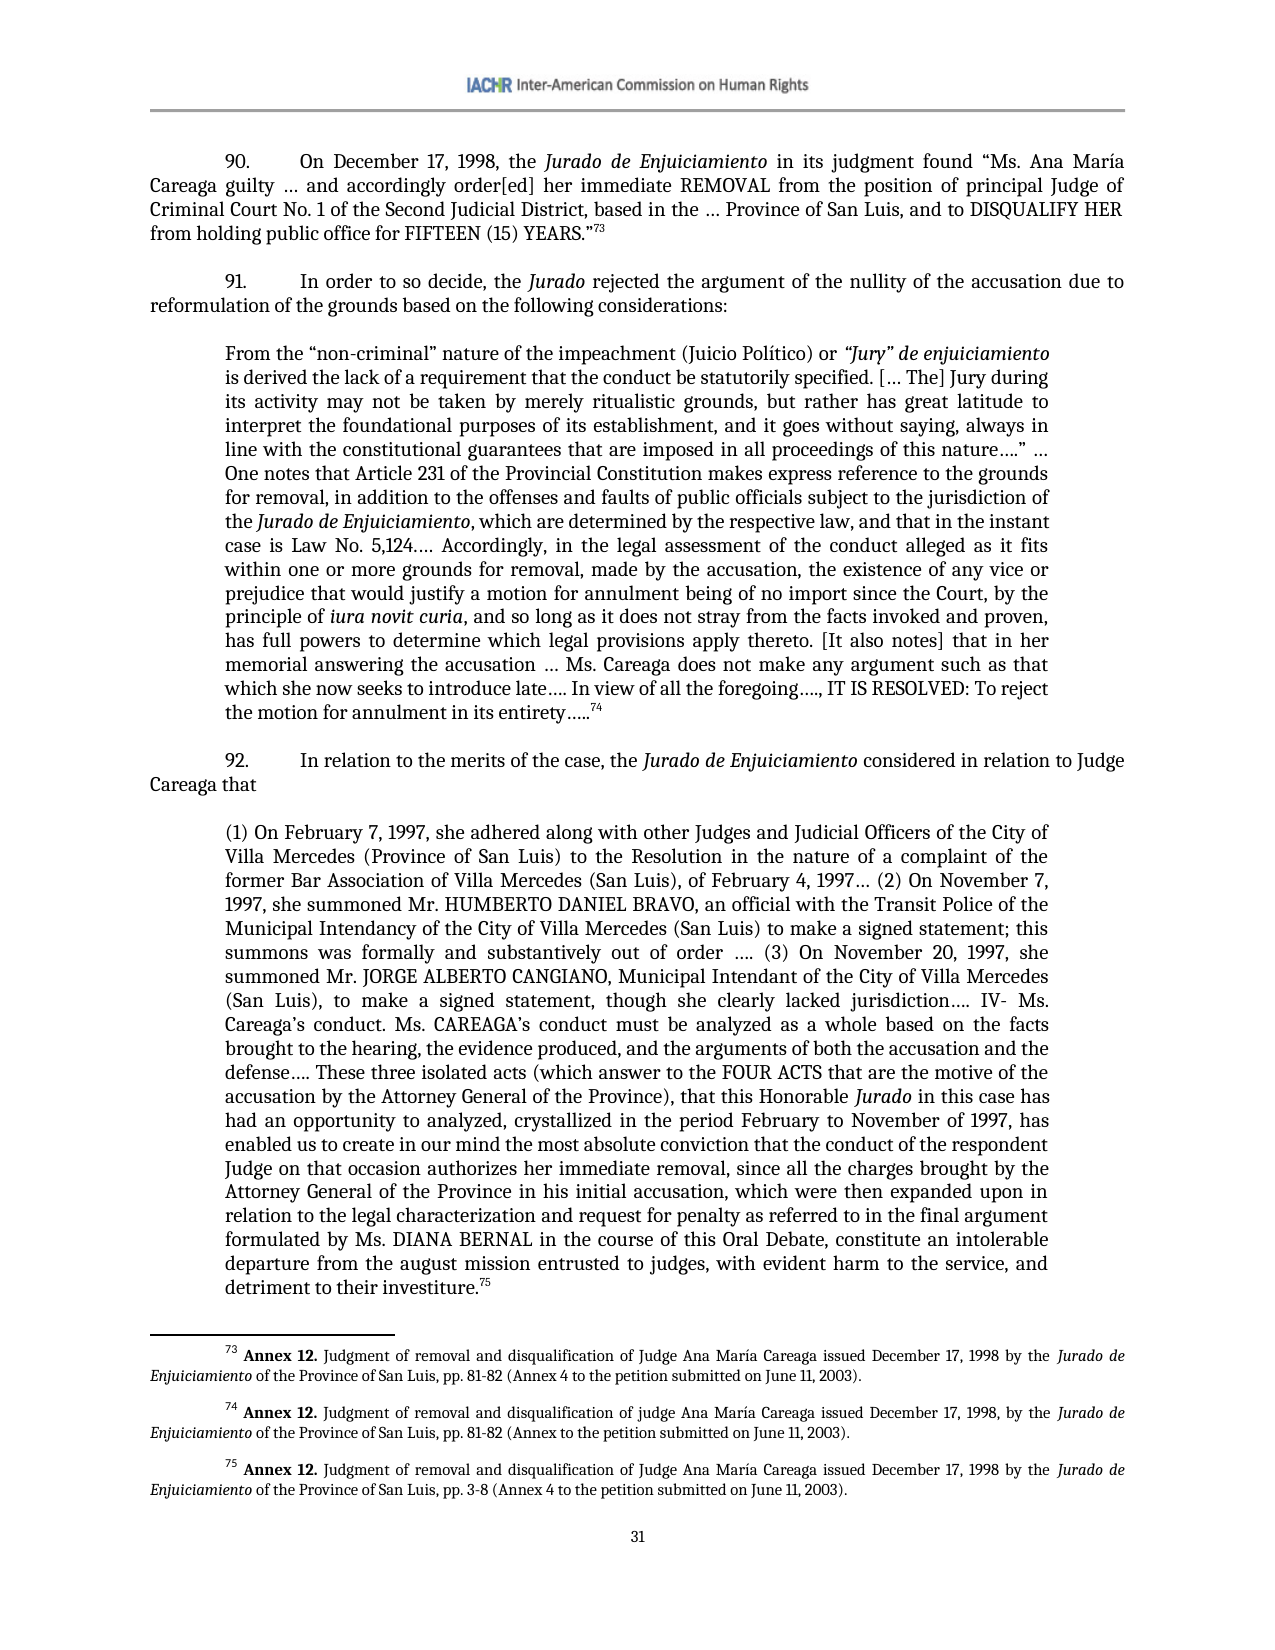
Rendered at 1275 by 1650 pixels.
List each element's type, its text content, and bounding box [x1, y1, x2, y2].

list In order to so decide, the Jurado rejected the argument of the nullity of the accusation due to reformulation of the grounds based on the following considerations: [150, 270, 1125, 318]
picture [455, 74, 820, 95]
text (1) On February 7, 1997, she adhered along with other Judges and Judicial Officers of the City of Villa Mercedes (Province of San Luis) to the Resolution in the nature of a complaint of the former Bar Association of Villa Mercedes (San Luis), of February 4, 1997… (2) On November 7, 1997, she summoned Mr. HUMBERTO DANIEL BRAVO, an official with the Transit Police of the Municipal Intendancy of the City of Villa Mercedes (San Luis) to make a signed statement; this summons was formally and substantively out of order …. (3) On November 20, 1997, she summoned Mr. JORGE ALBERTO CANGIANO, Municipal Intendant of the City of Villa Mercedes (San Luis), to make a signed statement, though she clearly lacked jurisdiction…. IV- Ms. Careaga’s conduct. Ms. CAREAGA’s conduct must be analyzed as a whole based on the facts brought to the hearing, the evidence produced, and the arguments of both the accusation and the defense…. These three isolated acts (which answer to the FOUR ACTS that are the motive of the accusation by the Attorney General of the Province), that this Honorable Jurado in this case has had an opportunity to analyzed, crystallized in the period February to November of 1997, has enabled us to create in our mind the most absolute conviction that the conduct of the respondent Judge on that occasion authorizes her immediate removal, since all the charges brought by the Attorney General of the Province in his initial accusation, which were then expanded upon in relation to the legal characterization and request for penalty as referred to in the final argument formulated by Ms. DIANA BERNAL in the course of this Oral Debate, constitute an intolerable departure from the august mission entrusted to judges, with evident harm to the service, and detriment to their investiture. [225, 821, 1050, 1300]
text From the “non-criminal” nature of the impeachment (Juicio Político) or “Jury” de enjuiciamiento is derived the lack of a requirement that the conduct be statutorily specified. [… The] Jury during its activity may not be taken by merely ritualistic grounds, but rather has great latitude to interpret the foundational purposes of its establishment, and it goes without saying, always in line with the constitutional guarantees that are imposed in all proceedings of this nature….” … One notes that Article 231 of the Provincial Constitution makes express reference to the grounds for removal, in addition to the offenses and faults of public officials subject to the jurisdiction of the Jurado de Enjuiciamiento, which are determined by the respective law, and that in the instant case is Law No. 5,124.… Accordingly, in the legal assessment of the conduct alleged as it fits within one or more grounds for removal, made by the accusation, the existence of any vice or prejudice that would justify a motion for annulment being of no import since the Court, by the principle of iura novit curia, and so long as it does not stray from the facts invoked and proven, has full powers to determine which legal provisions apply thereto. [It also notes] that in her memorial answering the accusation … Ms. Careaga does not make any argument such as that which she now seeks to introduce late…. In view of all the foregoing…., IT IS RESOLVED: To reject the motion for annulment in its entirety….. [225, 342, 1050, 725]
list On December 17, 1998, the Jurado de Enjuiciamiento in its judgment found “Ms. Ana María Careaga guilty … and accordingly order[ed] her immediate REMOVAL from the position of principal Judge of Criminal Court No. 1 of the Second Judicial District, based in the … Province of San Luis, and to DISQUALIFY HER from holding public office for FIFTEEN (15) YEARS.” [150, 150, 1125, 246]
list In relation to the merits of the case, the Jurado de Enjuiciamiento considered in relation to Judge Careaga that [150, 749, 1125, 797]
